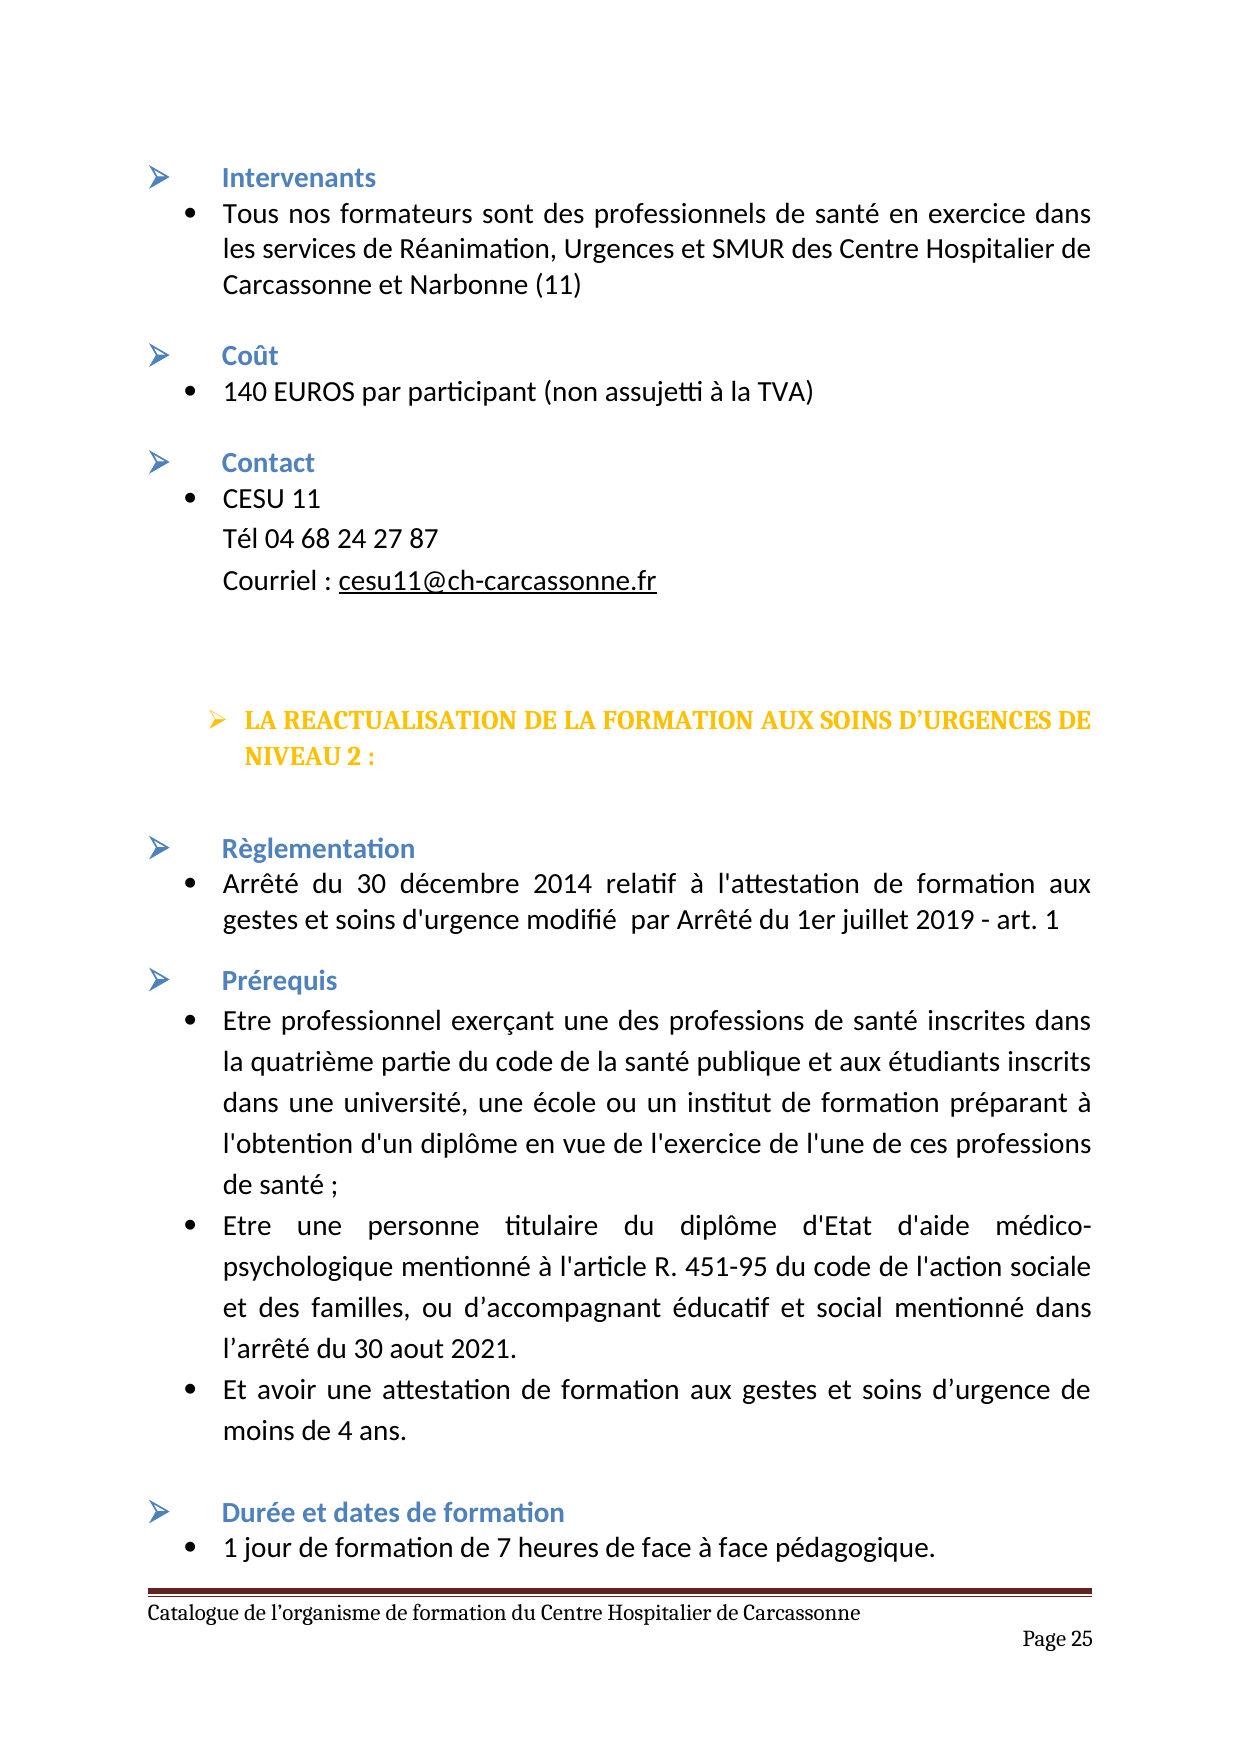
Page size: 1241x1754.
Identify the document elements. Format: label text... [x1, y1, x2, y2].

list Contact [148, 444, 1092, 480]
list Prérequis [148, 962, 1092, 997]
list Arrêté du 30 décembre 2014 relatif à l'attestation de formation aux gestes et soins d'urgence modifié par Arrêté du 1er juillet 2019 - art. 1 [185, 865, 1092, 937]
list CESU 11 [185, 480, 1092, 515]
list 140 EUROS par participant (non assujetti à la TVA) [185, 373, 1092, 408]
list 1 jour de formation de 7 heures de face à face pédagogique. [185, 1529, 1092, 1565]
list Tous nos formateurs sont des professionnels de santé en exercice dans les services de Réanimation, Urgences et SMUR des Centre Hospitalier de Carcassonne et Narbonne (11) [185, 195, 1092, 302]
list Durée et dates de formation [148, 1494, 1092, 1529]
list Et avoir une attestation de formation aux gestes et soins d’urgence de moins de 4 ans. [185, 1371, 1092, 1447]
list Etre professionnel exerçant une des professions de santé inscrites dans la quatrième partie du code de la santé publique et aux étudiants inscrits dans une université, une école ou un institut de formation préparant à l'obtention d'un diplôme en vue de l'exercice de l'une de ces professions de santé ; [185, 1002, 1092, 1202]
list Règlementation [148, 830, 1092, 865]
text Courriel : cesu11@ch-carcassonne.fr [223, 562, 1092, 597]
list Intervenants [148, 159, 1092, 195]
text Tél 04 68 24 27 87 [223, 521, 1092, 556]
list Etre une personne titulaire du diplôme d'Etat d'aide médico-psychologique mentionné à l'article R. 451-95 du code de l'action sociale et des familles, ou d’accompagnant éducatif et social mentionné dans l’arrêté du 30 aout 2021. [185, 1207, 1092, 1366]
list Coût [148, 337, 1092, 373]
subtitle LA REACTUALISATION DE LA FORMATION AUX SOINS D’URGENCES DE NIVEAU 2 : [207, 705, 1092, 772]
